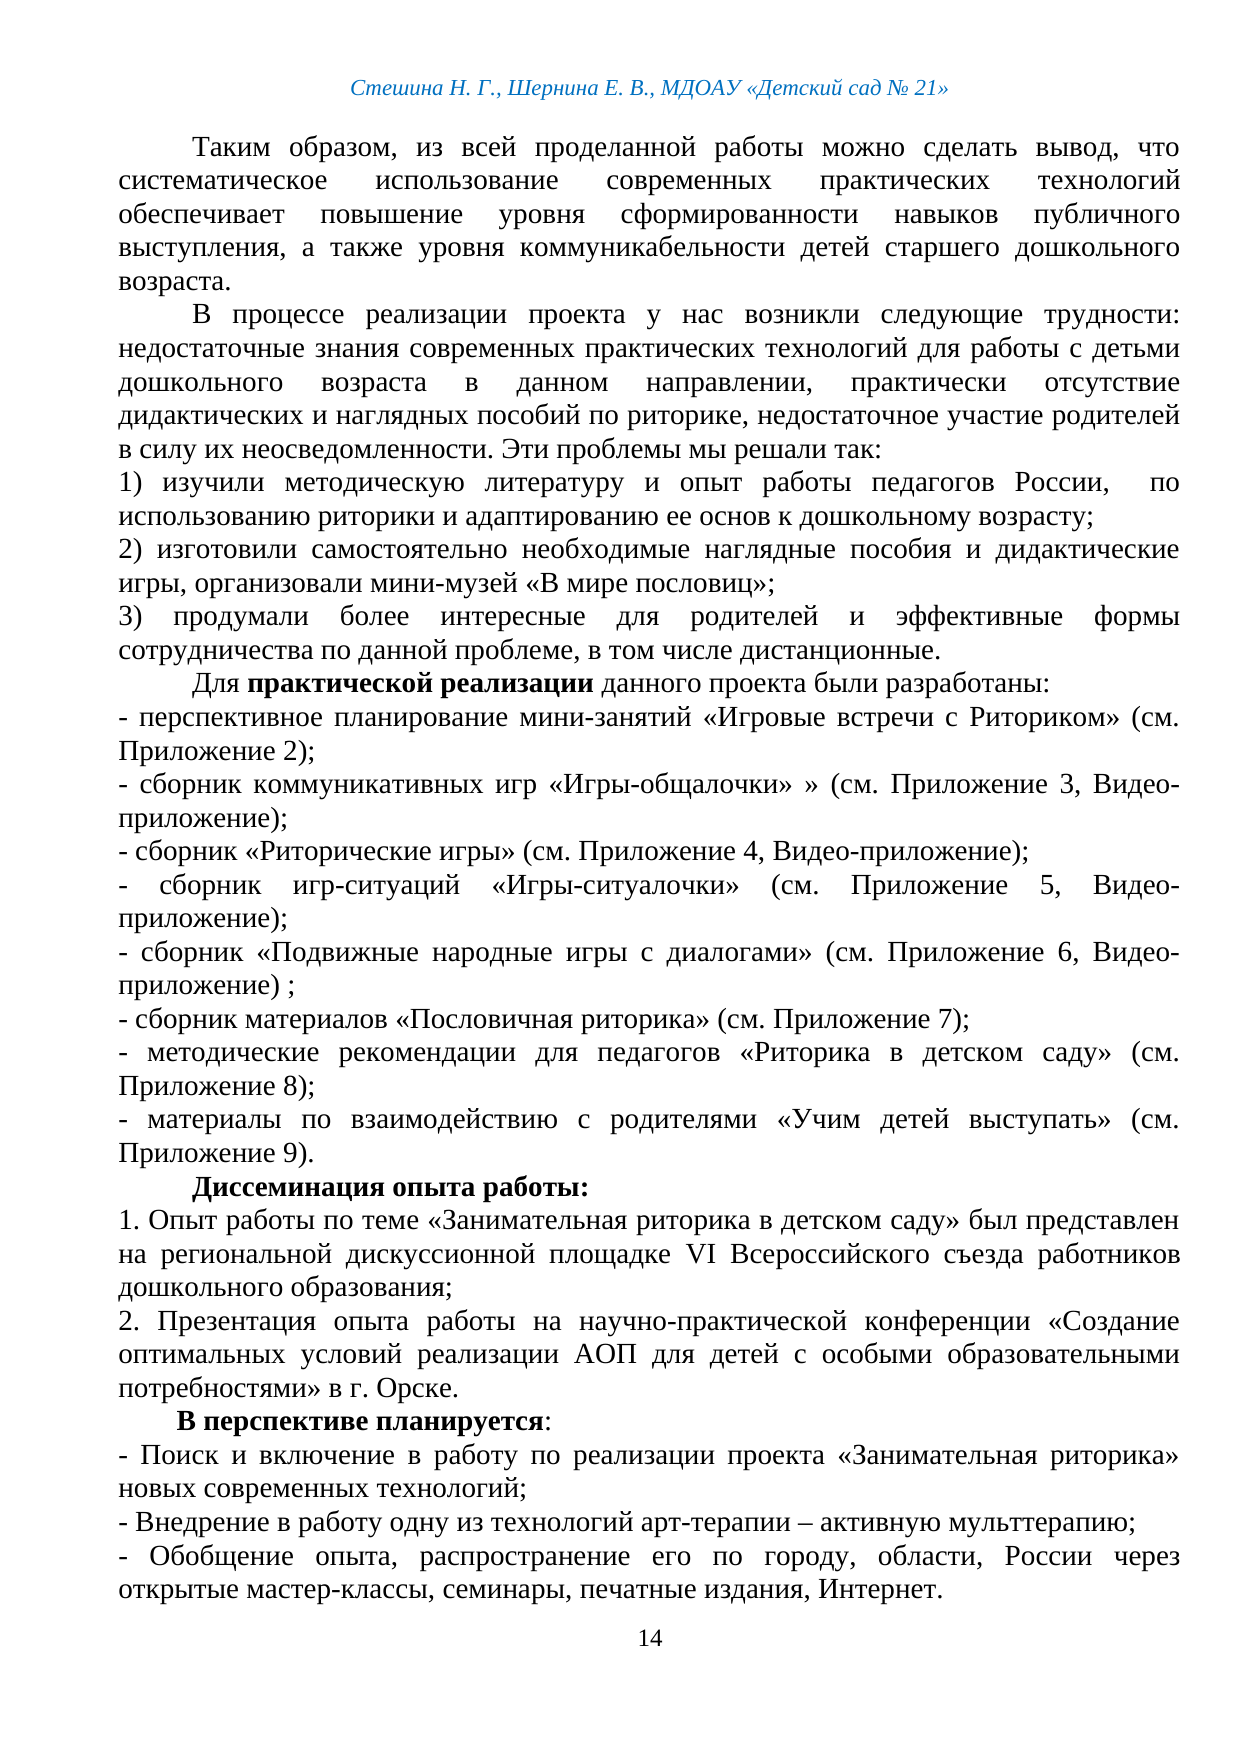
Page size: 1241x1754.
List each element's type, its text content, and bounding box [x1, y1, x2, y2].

text - перспективное планирование мини-занятий «Игровые встречи с Риториком» (см. Приложение 2); [118, 699, 1181, 766]
text - Внедрение в работу одну из технологий арт-терапии – активную мульттерапию; [118, 1504, 1181, 1538]
text - методические рекомендации для педагогов «Риторика в детском саду» (см. Приложение 8); [118, 1034, 1181, 1102]
text - Обобщение опыта, распространение его по городу, области, России через открытые мастер-классы, семинары, печатные издания, Интернет. [118, 1538, 1181, 1605]
text 1. Опыт работы по теме «Занимательная риторика в детском саду» был представлен на региональной дискуссионной площадке VI Всероссийского съезда работников дошкольного образования; [118, 1202, 1181, 1303]
text - сборник коммуникативных игр «Игры-общалочки» » (см. Приложение 3, Видео-приложение); [118, 766, 1181, 833]
text В перспективе планируется: [118, 1403, 1181, 1437]
text - сборник игр-ситуаций «Игры-ситуалочки» (см. Приложение 5, Видео-приложение); [118, 867, 1181, 934]
text - Поиск и включение в работу по реализации проекта «Занимательная риторика» новых современных технологий; [118, 1437, 1181, 1504]
text Диссеминация опыта работы: [118, 1169, 1181, 1202]
text Для практической реализации данного проекта были разработаны: [118, 666, 1181, 699]
text 2. Презентация опыта работы на научно-практической конференции «Создание оптимальных условий реализации АОП для детей с особыми образовательными потребностями» в г. Орске. [118, 1303, 1181, 1403]
text - материалы по взаимодействию с родителями «Учим детей выступать» (см. Приложение 9). [118, 1102, 1181, 1169]
text 1) изучили методическую литературу и опыт работы педагогов России, по использованию риторики и адаптированию ее основ к дошкольному возрасту; [118, 464, 1181, 531]
text В процессе реализации проекта у нас возникли следующие трудности: недостаточные знания современных практических технологий для работы с детьми дошкольного возраста в данном направлении, практически отсутствие дидактических и наглядных пособий по риторике, недостаточное участие родителей в силу их неосведомленности. Эти проблемы мы решали так: [118, 297, 1181, 464]
text 3) продумали более интересные для родителей и эффективные формы сотрудничества по данной проблеме, в том числе дистанционные. [118, 598, 1181, 666]
text - сборник «Подвижные народные игры с диалогами» (см. Приложение 6, Видео-приложение) ; [118, 934, 1181, 1001]
text - сборник материалов «Пословичная риторика» (см. Приложение 7); [118, 1001, 1181, 1034]
text 2) изготовили самостоятельно необходимые наглядные пособия и дидактические игры, организовали мини-музей «В мире пословиц»; [118, 531, 1181, 598]
text Таким образом, из всей проделанной работы можно сделать вывод, что систематическое использование современных практических технологий обеспечивает повышение уровня сформированности навыков публичного выступления, а также уровня коммуникабельности детей старшего дошкольного возраста. [118, 129, 1181, 297]
text - сборник «Риторические игры» (см. Приложение 4, Видео-приложение); [118, 833, 1181, 867]
